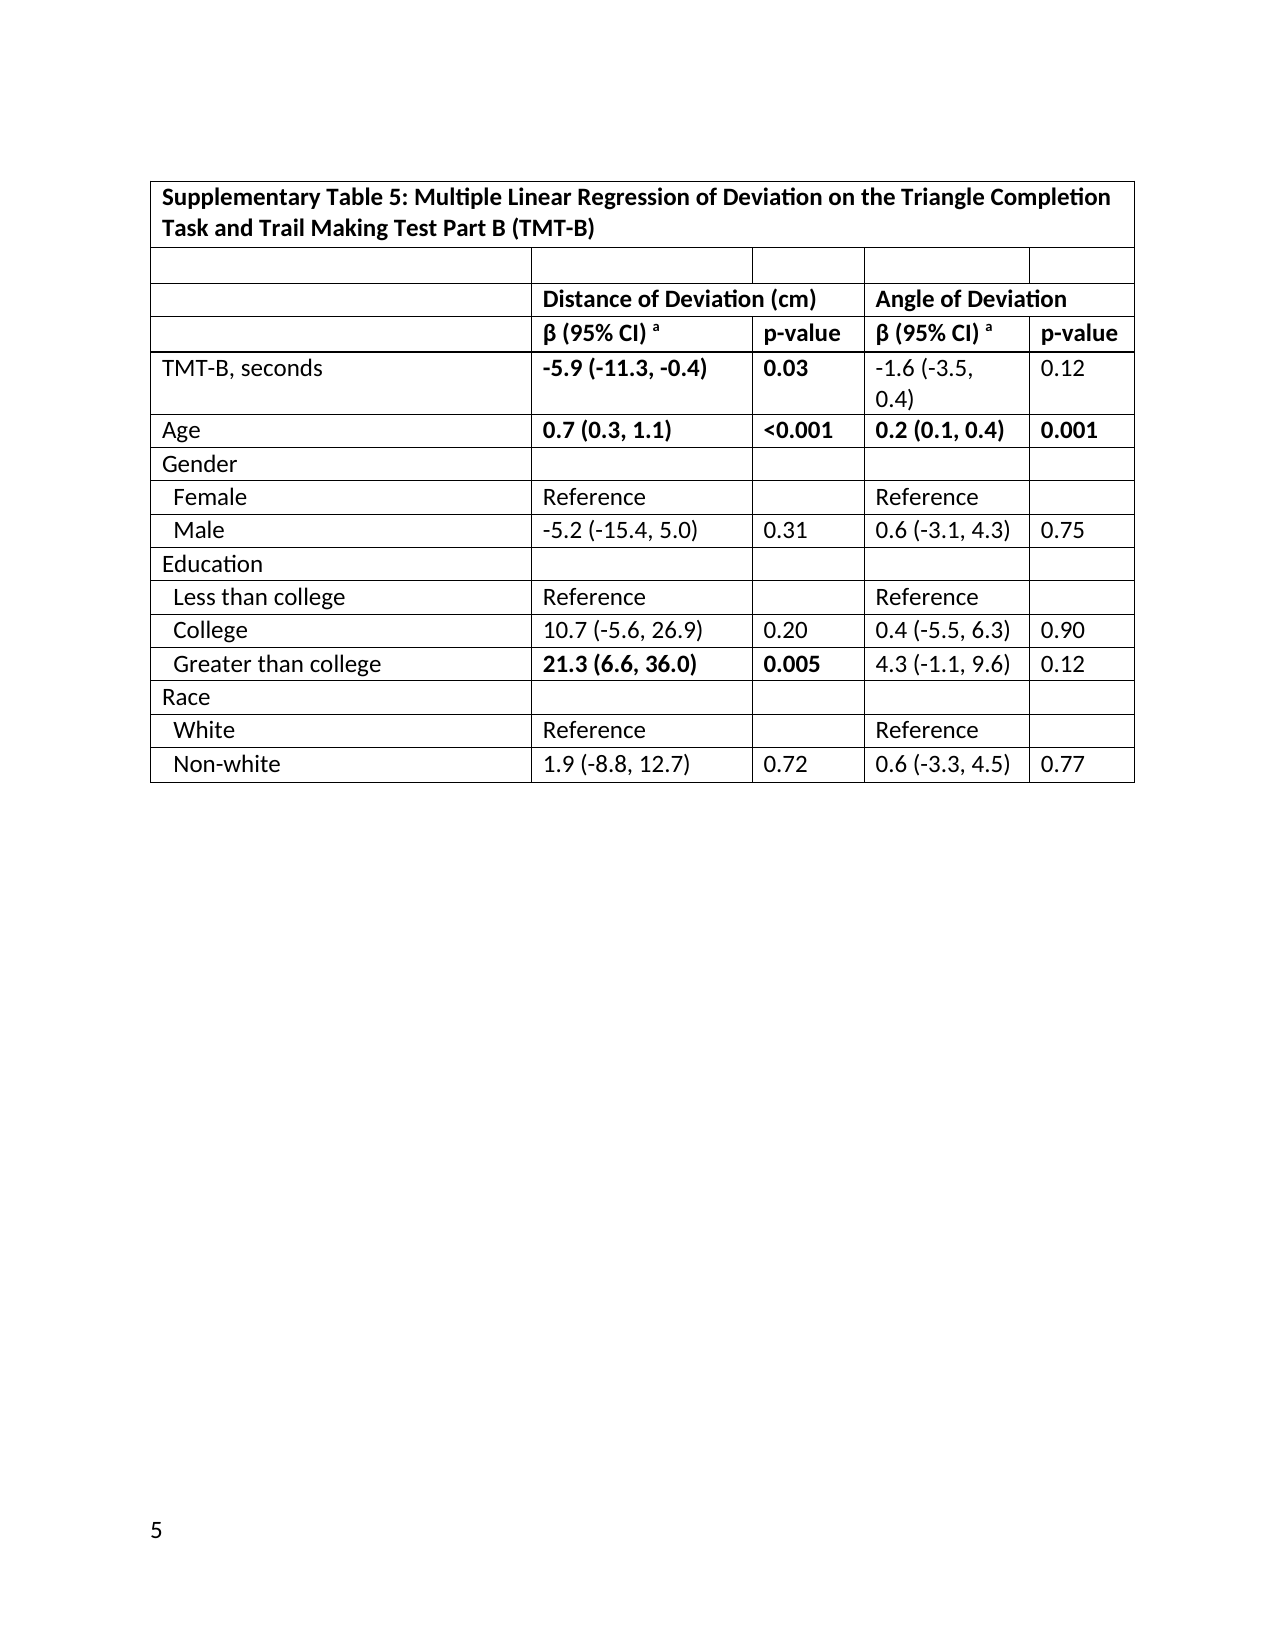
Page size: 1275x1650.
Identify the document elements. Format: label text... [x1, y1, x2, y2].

table_cell Education [151, 548, 531, 580]
table_cell 0.6 (-3.1, 4.3) [865, 515, 1029, 547]
table_cell [532, 548, 752, 580]
table_cell 0.12 [1030, 353, 1134, 413]
table_cell 4.3 (-1.1, 9.6) [865, 648, 1029, 680]
table_cell <0.001 [753, 415, 864, 447]
table_cell Reference [532, 715, 752, 747]
table_cell TMT-B, seconds [151, 353, 531, 413]
table_cell 0.72 [753, 748, 864, 782]
table_cell [865, 548, 1029, 580]
table_cell 0.001 [1030, 415, 1134, 447]
table_cell 21.3 (6.6, 36.0) [532, 648, 752, 680]
table_cell 0.7 (0.3, 1.1) [532, 415, 752, 447]
table_cell [532, 681, 752, 713]
table_cell Gender [151, 448, 531, 480]
table_cell Distance of Deviation (cm) [532, 284, 864, 316]
table_cell 0.005 [753, 648, 864, 680]
table_cell 1.9 (-8.8, 12.7) [532, 748, 752, 782]
table_cell -1.6 (-3.5, 0.4) [865, 353, 1029, 413]
table_cell Race [151, 681, 531, 713]
table_cell Reference [865, 581, 1029, 613]
table_cell Male [151, 515, 531, 547]
table_cell -5.9 (-11.3, -0.4) [532, 353, 752, 413]
table_cell Reference [532, 481, 752, 513]
table_cell 0.31 [753, 515, 864, 547]
table_cell Non-white [151, 748, 531, 782]
table_cell 10.7 (-5.6, 26.9) [532, 615, 752, 647]
table_cell College [151, 615, 531, 647]
table_cell [1030, 581, 1134, 613]
table_cell [753, 548, 864, 580]
table_cell [753, 681, 864, 713]
table_cell [865, 681, 1029, 713]
table_cell White [151, 715, 531, 747]
table_cell [865, 448, 1029, 480]
table_cell β (95% CI) a [865, 317, 1029, 351]
table_cell 0.75 [1030, 515, 1134, 547]
table_cell [151, 284, 531, 316]
table_cell [151, 248, 531, 283]
table_cell [865, 248, 1029, 283]
table_cell Reference [865, 715, 1029, 747]
table_cell p-value [1030, 317, 1134, 351]
table_cell -5.2 (-15.4, 5.0) [532, 515, 752, 547]
table_cell 0.77 [1030, 748, 1134, 782]
table_cell [753, 715, 864, 747]
table_cell 0.4 (-5.5, 6.3) [865, 615, 1029, 647]
table_cell [1030, 548, 1134, 580]
table_cell [1030, 248, 1134, 283]
table_cell 0.20 [753, 615, 864, 647]
table_cell 0.12 [1030, 648, 1134, 680]
table_cell 0.6 (-3.3, 4.5) [865, 748, 1029, 782]
table_cell Age [151, 415, 531, 447]
table_cell p-value [753, 317, 864, 351]
table_cell Greater than college [151, 648, 531, 680]
table_cell Reference [532, 581, 752, 613]
table_cell [753, 481, 864, 513]
table_cell [1030, 715, 1134, 747]
table_cell [1030, 681, 1134, 713]
table_cell [1030, 481, 1134, 513]
table_cell 0.03 [753, 353, 864, 413]
table_cell [532, 448, 752, 480]
table_cell [532, 248, 752, 283]
table_cell [151, 317, 531, 351]
table_cell [1030, 448, 1134, 480]
table_cell 0.2 (0.1, 0.4) [865, 415, 1029, 447]
table_cell Less than college [151, 581, 531, 613]
table_cell Female [151, 481, 531, 513]
table_cell 0.90 [1030, 615, 1134, 647]
table_header Supplementary Table 5: Multiple Linear Regression of Deviation on the Triangle Completion Task and Trail Making Test Part B (TMT-B) [151, 182, 1134, 247]
table_cell [753, 581, 864, 613]
table_cell Angle of Deviation [865, 284, 1134, 316]
table_cell [753, 248, 864, 283]
table_cell [753, 448, 864, 480]
table_cell β (95% CI) a [532, 317, 752, 351]
table_cell Reference [865, 481, 1029, 513]
